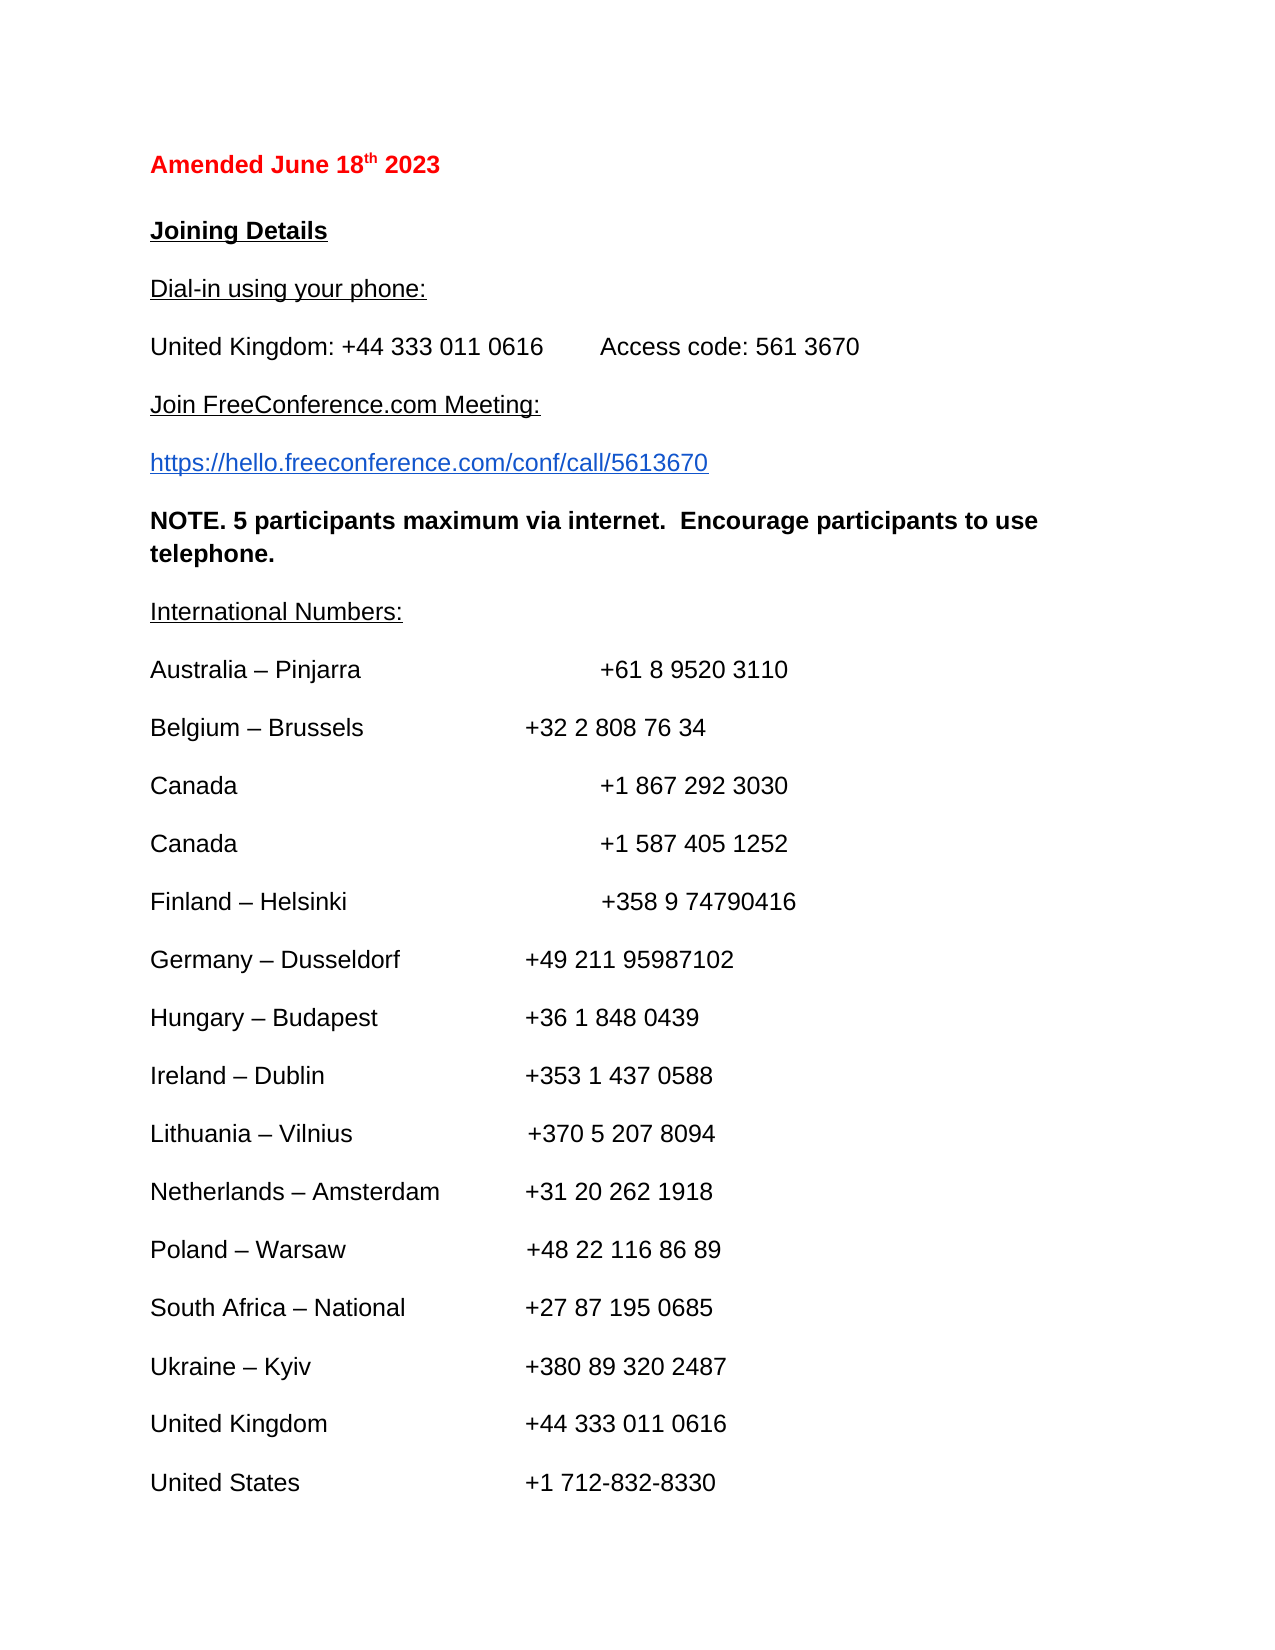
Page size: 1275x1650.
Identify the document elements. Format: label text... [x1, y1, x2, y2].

text Dial-in using your phone: [150, 274, 1125, 303]
text Canada +1 587 405 1252 [150, 829, 1125, 858]
text United Kingdom: +44 333 011 0616 Access code: 561 3670 [150, 332, 1125, 361]
text United Kingdom +44 333 011 0616 [150, 1409, 1125, 1438]
text Belgium – Brussels +32 2 808 76 34 [150, 713, 1125, 742]
text International Numbers: [150, 597, 1125, 626]
text Ireland – Dublin +353 1 437 0588 [150, 1061, 1125, 1090]
text Hungary – Budapest +36 1 848 0439 [150, 1003, 1125, 1032]
text South Africa – National +27 87 195 0685 [150, 1293, 1125, 1322]
text Poland – Warsaw +48 22 116 86 89 [150, 1235, 1125, 1264]
text Join FreeConference.com Meeting: [150, 390, 1125, 419]
text Netherlands – Amsterdam +31 20 262 1918 [150, 1177, 1125, 1206]
text Lithuania – Vilnius +370 5 207 8094 [150, 1119, 1125, 1148]
text https://hello.freeconference.com/conf/call/5613670 [150, 448, 1125, 477]
text Australia – Pinjarra +61 8 9520 3110 [150, 655, 1125, 684]
text Finland – Helsinki +358 9 74790416 [150, 887, 1125, 916]
text Germany – Dusseldorf +49 211 95987102 [150, 945, 1125, 974]
text NOTE. 5 participants maximum via internet. Encourage participants to use telephone. [150, 506, 1125, 568]
text United States +1 712-832-8330 [150, 1467, 1125, 1496]
text Canada +1 867 292 3030 [150, 771, 1125, 800]
text Amended June 18th 2023 [150, 150, 1125, 179]
text Ukraine – Kyiv +380 89 320 2487 [150, 1351, 1125, 1380]
text Joining Details [150, 216, 1125, 245]
